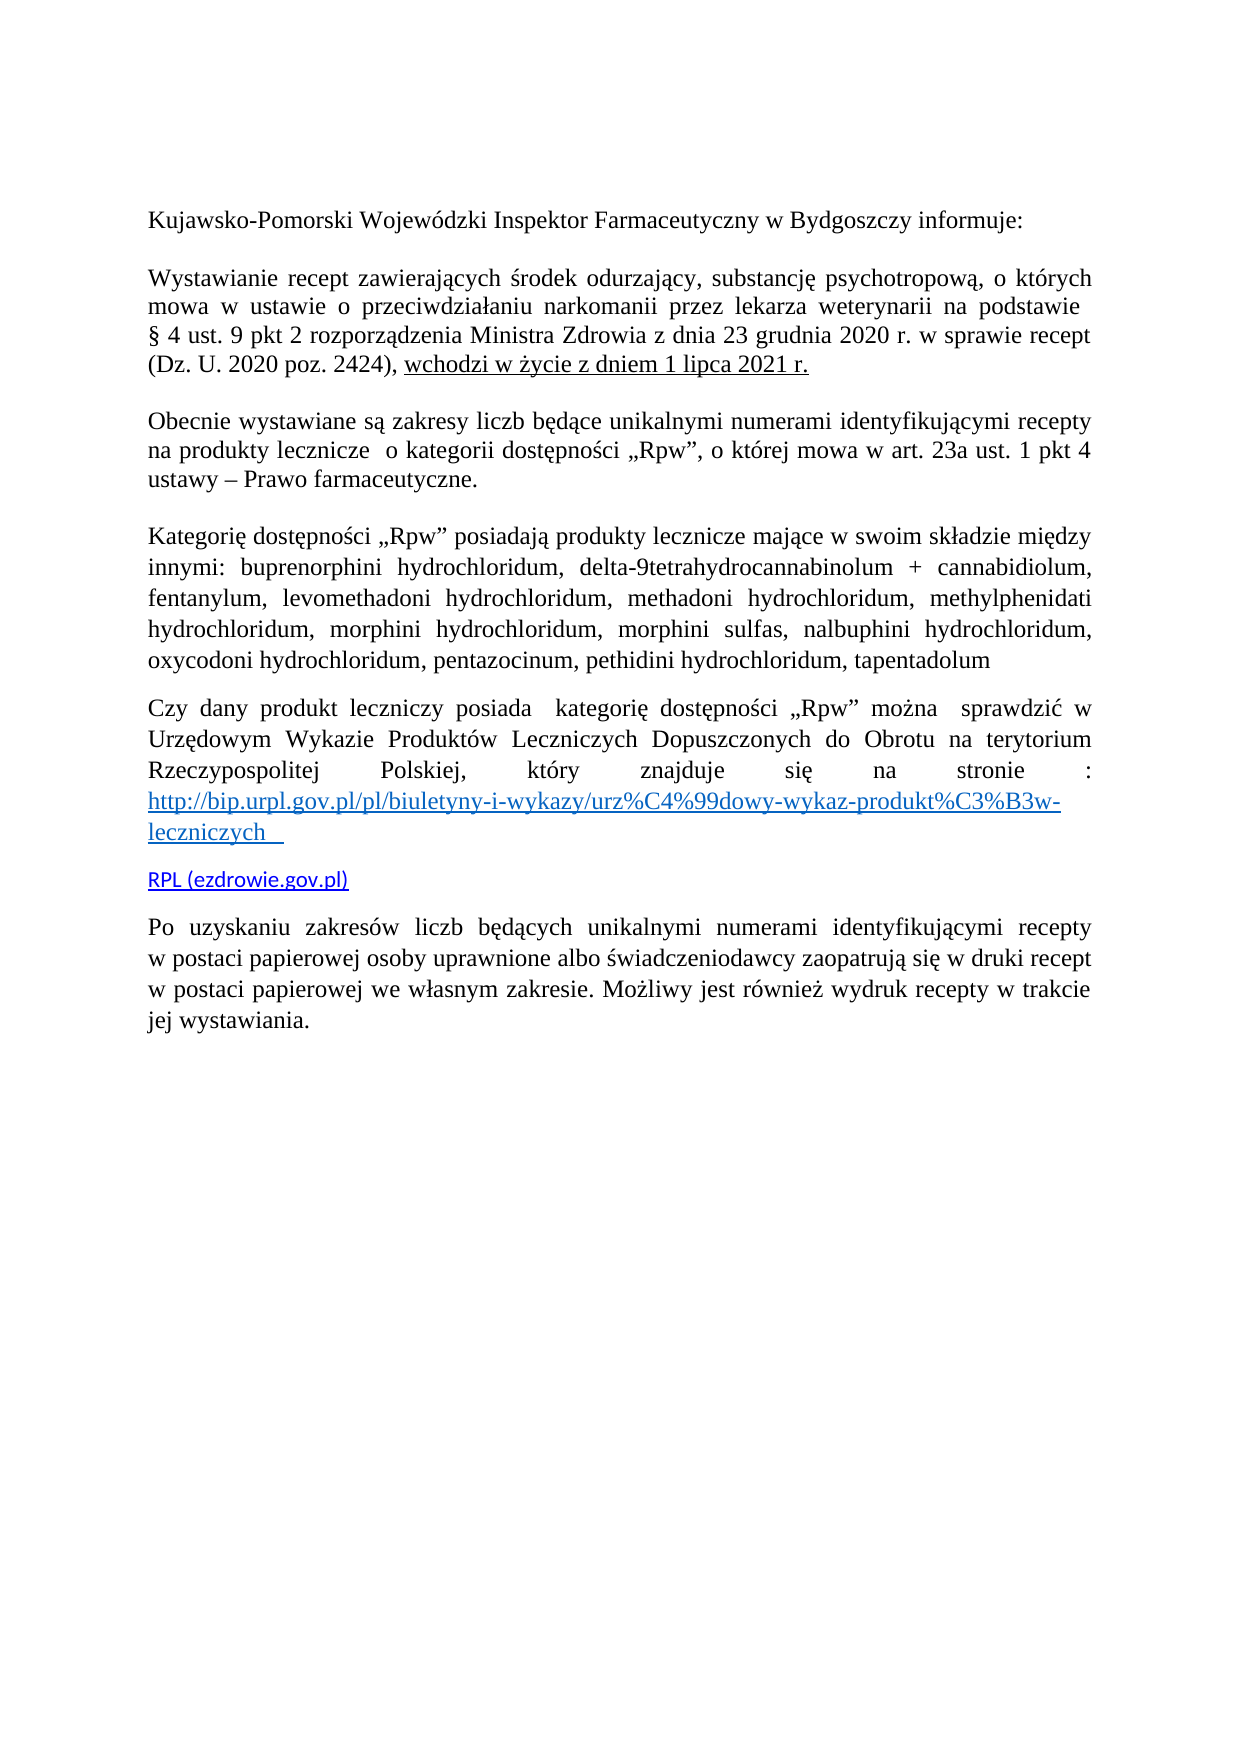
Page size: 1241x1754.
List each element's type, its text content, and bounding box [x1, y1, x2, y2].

text Czy dany produkt leczniczy posiada kategorię dostępności „Rpw” można sprawdzić w Urzędowym Wykazie Produktów Leczniczych Dopuszczonych do Obrotu na terytorium Rzeczypospolitej Polskiej, który znajduje się na stronie : http://bip.urpl.gov.pl/pl/biuletyny-i-wykazy/urz%C4%99dowy-wykaz-produkt%C3%B3w-leczniczych [148, 693, 1093, 846]
text Obecnie wystawiane są zakresy liczb będące unikalnymi numerami identyfikującymi recepty na produkty lecznicze o kategorii dostępności „Rpw”, o której mowa w art. 23a ust. 1 pkt 4 ustawy – Prawo farmaceutyczne. [148, 406, 1093, 493]
text Wystawianie recept zawierających środek odurzający, substancję psychotropową, o których mowa w ustawie o przeciwdziałaniu narkomanii przez lekarza weterynarii na podstawie § 4 ust. 9 pkt 2 rozporządzenia Ministra Zdrowia z dnia 23 grudnia 2020 r. w sprawie recept (Dz. U. 2020 poz. 2424), wchodzi w życie z dniem 1 lipca 2021 r. [148, 263, 1093, 378]
text Kategorię dostępności „Rpw” posiadają produkty lecznicze mające w swoim składzie między innymi: buprenorphini hydrochloridum, delta-9tetrahydrocannabinolum + cannabidiolum, fentanylum, levomethadoni hydrochloridum, methadoni hydrochloridum, methylphenidati hydrochloridum, morphini hydrochloridum, morphini sulfas, nalbuphini hydrochloridum, oxycodoni hydrochloridum, pentazocinum, pethidini hydrochloridum, tapentadolum [148, 521, 1093, 674]
text Kujawsko-Pomorski Wojewódzki Inspektor Farmaceutyczny w Bydgoszczy informuje: [148, 205, 1093, 234]
text Po uzyskaniu zakresów liczb będących unikalnymi numerami identyfikującymi recepty w postaci papierowej osoby uprawnione albo świadczeniodawcy zaopatrują się w druki recept w postaci papierowej we własnym zakresie. Możliwy jest również wydruk recepty w trakcie jej wystawiania. [148, 912, 1093, 1034]
text RPL (ezdrowie.gov.pl) [148, 865, 1093, 893]
